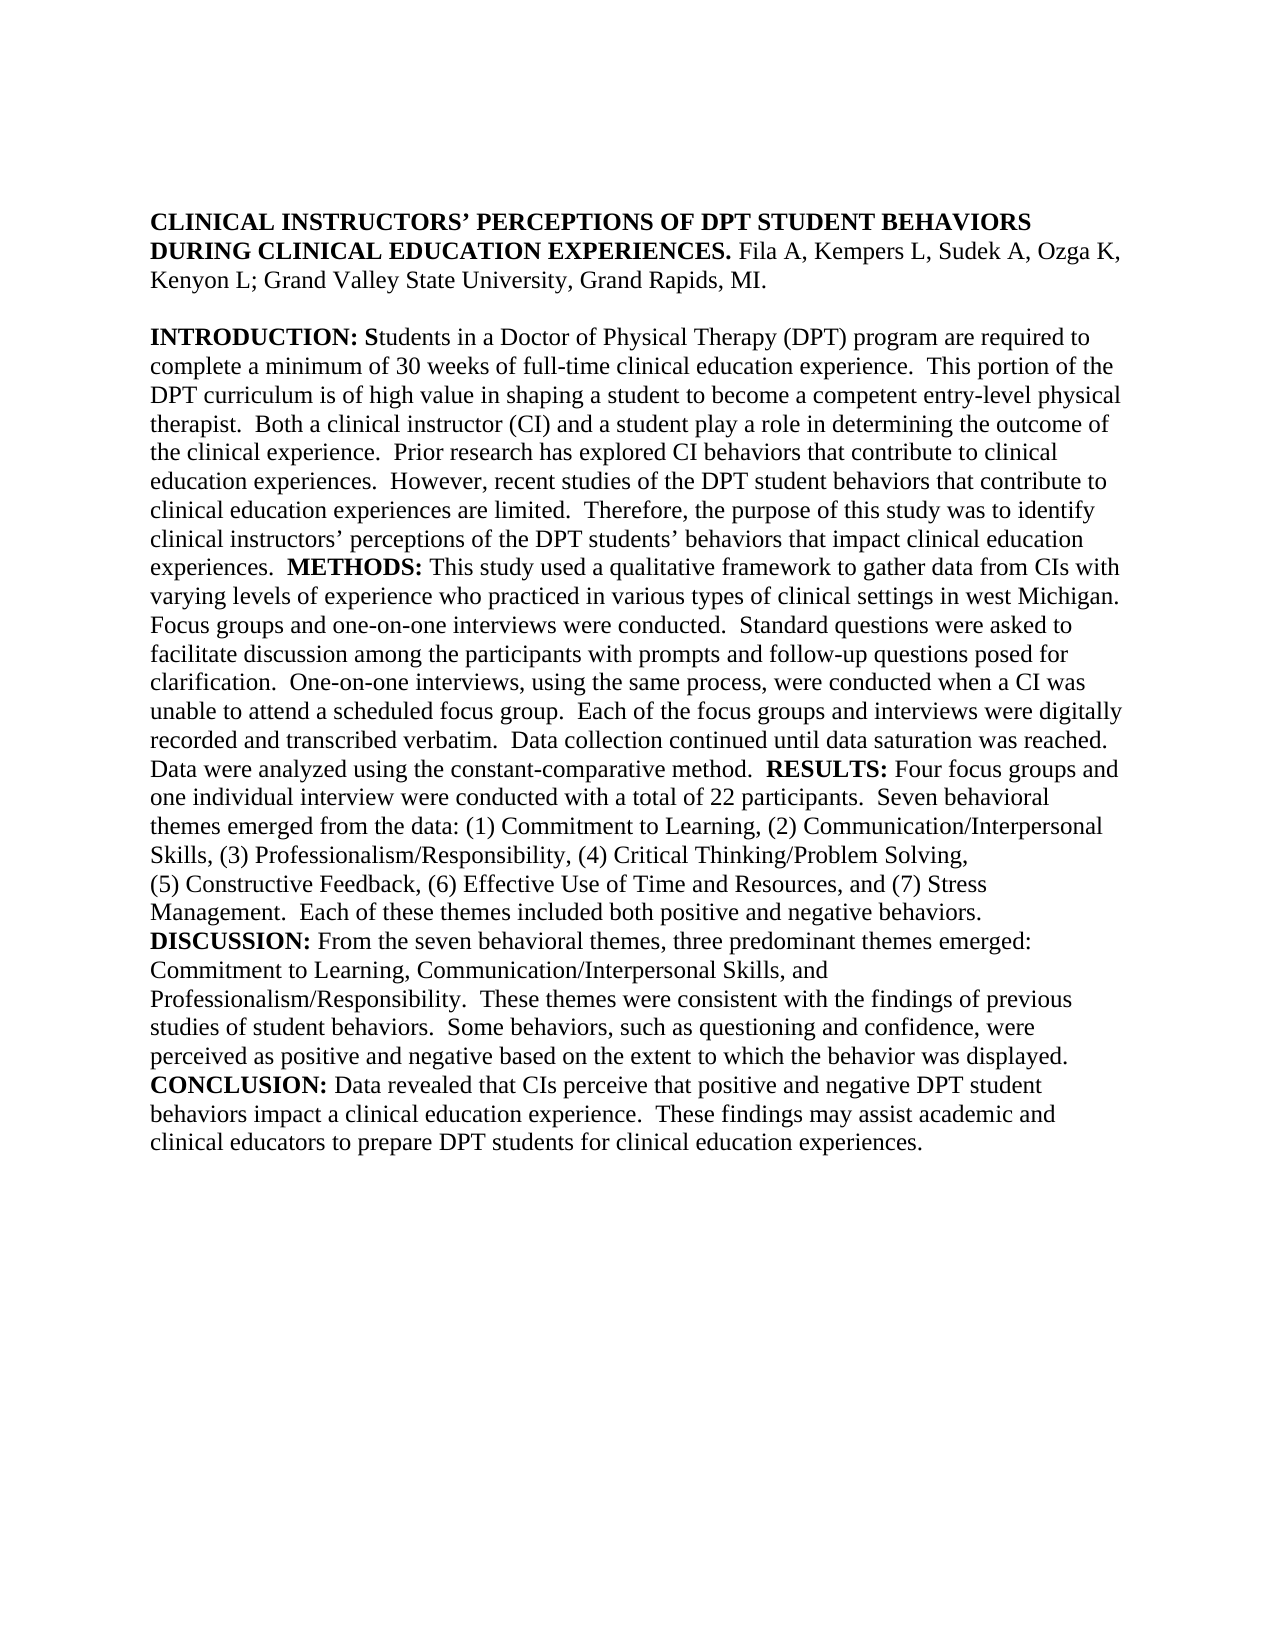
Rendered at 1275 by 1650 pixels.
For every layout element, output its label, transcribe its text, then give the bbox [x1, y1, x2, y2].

text CLINICAL INSTRUCTORS’ PERCEPTIONS OF DPT STUDENT BEHAVIORS DURING CLINICAL EDUCATION EXPERIENCES. Fila A, Kempers L, Sudek A, Ozga K, Kenyon L; Grand Valley State University, Grand Rapids, MI. [150, 207, 1125, 294]
text INTRODUCTION: Students in a Doctor of Physical Therapy (DPT) program are required to complete a minimum of 30 weeks of full-time clinical education experience. This portion of the DPT curriculum is of high value in shaping a student to become a competent entry-level physical therapist. Both a clinical instructor (CI) and a student play a role in determining the outcome of the clinical experience. Prior research has explored CI behaviors that contribute to clinical education experiences. However, recent studies of the DPT student behaviors that contribute to clinical education experiences are limited. Therefore, the purpose of this study was to identify clinical instructors’ perceptions of the DPT students’ behaviors that impact clinical education experiences. METHODS: This study used a qualitative framework to gather data from CIs with varying levels of experience who practiced in various types of clinical settings in west Michigan. Focus groups and one-on-one interviews were conducted. Standard questions were asked to facilitate discussion among the participants with prompts and follow-up questions posed for clarification. One-on-one interviews, using the same process, were conducted when a CI was unable to attend a scheduled focus group. Each of the focus groups and interviews were digitally recorded and transcribed verbatim. Data collection continued until data saturation was reached. Data were analyzed using the constant-comparative method. RESULTS: Four focus groups and one individual interview were conducted with a total of 22 participants. Seven behavioral themes emerged from the data: (1) Commitment to Learning, (2) Communication/Interpersonal Skills, (3) Professionalism/Responsibility, (4) Critical Thinking/Problem Solving, (5) Constructive Feedback, (6) Effective Use of Time and Resources, and (7) Stress Management. Each of these themes included both positive and negative behaviors. DISCUSSION: From the seven behavioral themes, three predominant themes emerged: Commitment to Learning, Communication/Interpersonal Skills, and Professionalism/Responsibility. These themes were consistent with the findings of previous studies of student behaviors. Some behaviors, such as questioning and confidence, were perceived as positive and negative based on the extent to which the behavior was displayed. CONCLUSION: Data revealed that CIs perceive that positive and negative DPT student behaviors impact a clinical education experience. These findings may assist academic and clinical educators to prepare DPT students for clinical education experiences. [150, 322, 1125, 1156]
